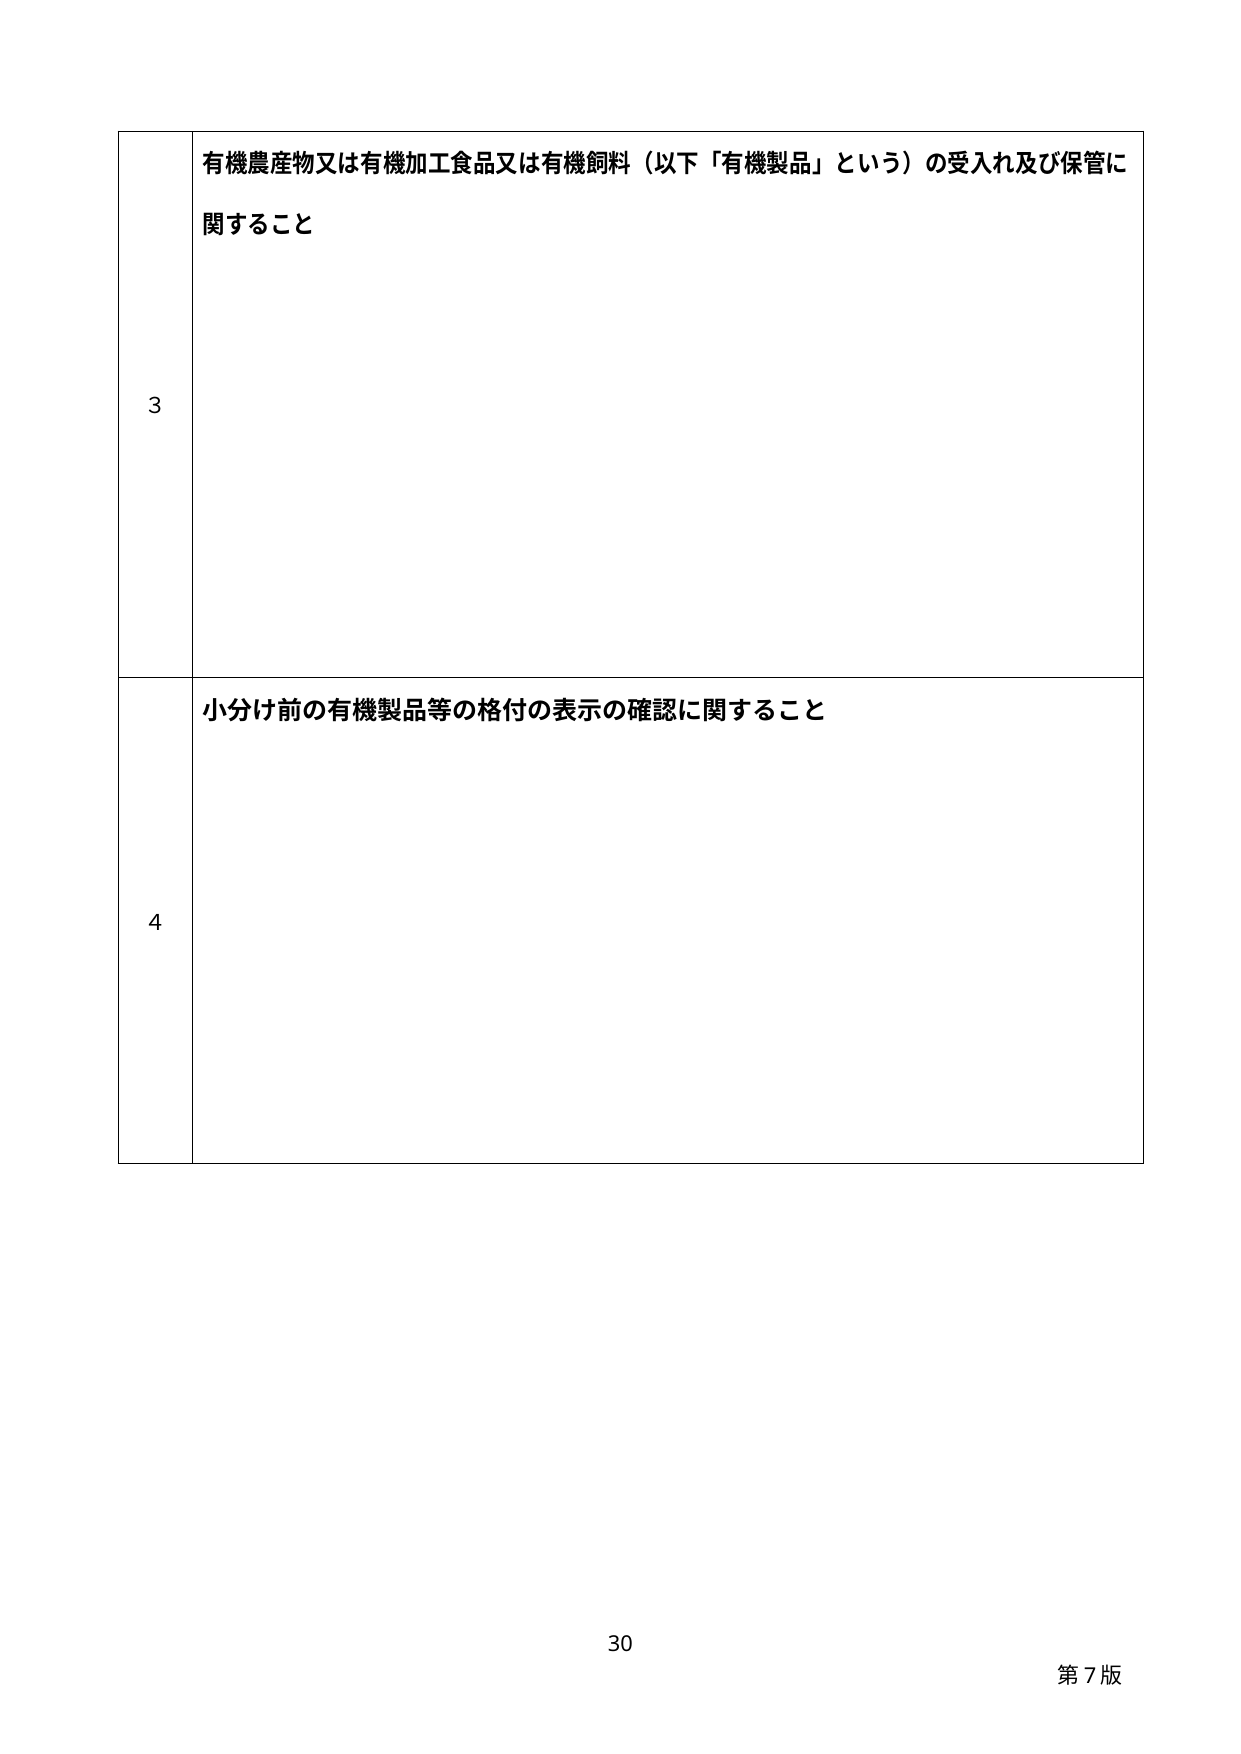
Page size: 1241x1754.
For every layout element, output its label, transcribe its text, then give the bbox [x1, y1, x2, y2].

table_cell ３ [119, 132, 192, 677]
table_cell ４ [119, 678, 192, 1163]
table_cell 有機農産物又は有機加工食品又は有機飼料（以下「有機製品」という）の受入れ及び保管に関すること [193, 132, 1143, 677]
table_cell 小分け前の有機製品等の格付の表示の確認に関すること [193, 678, 1143, 1163]
